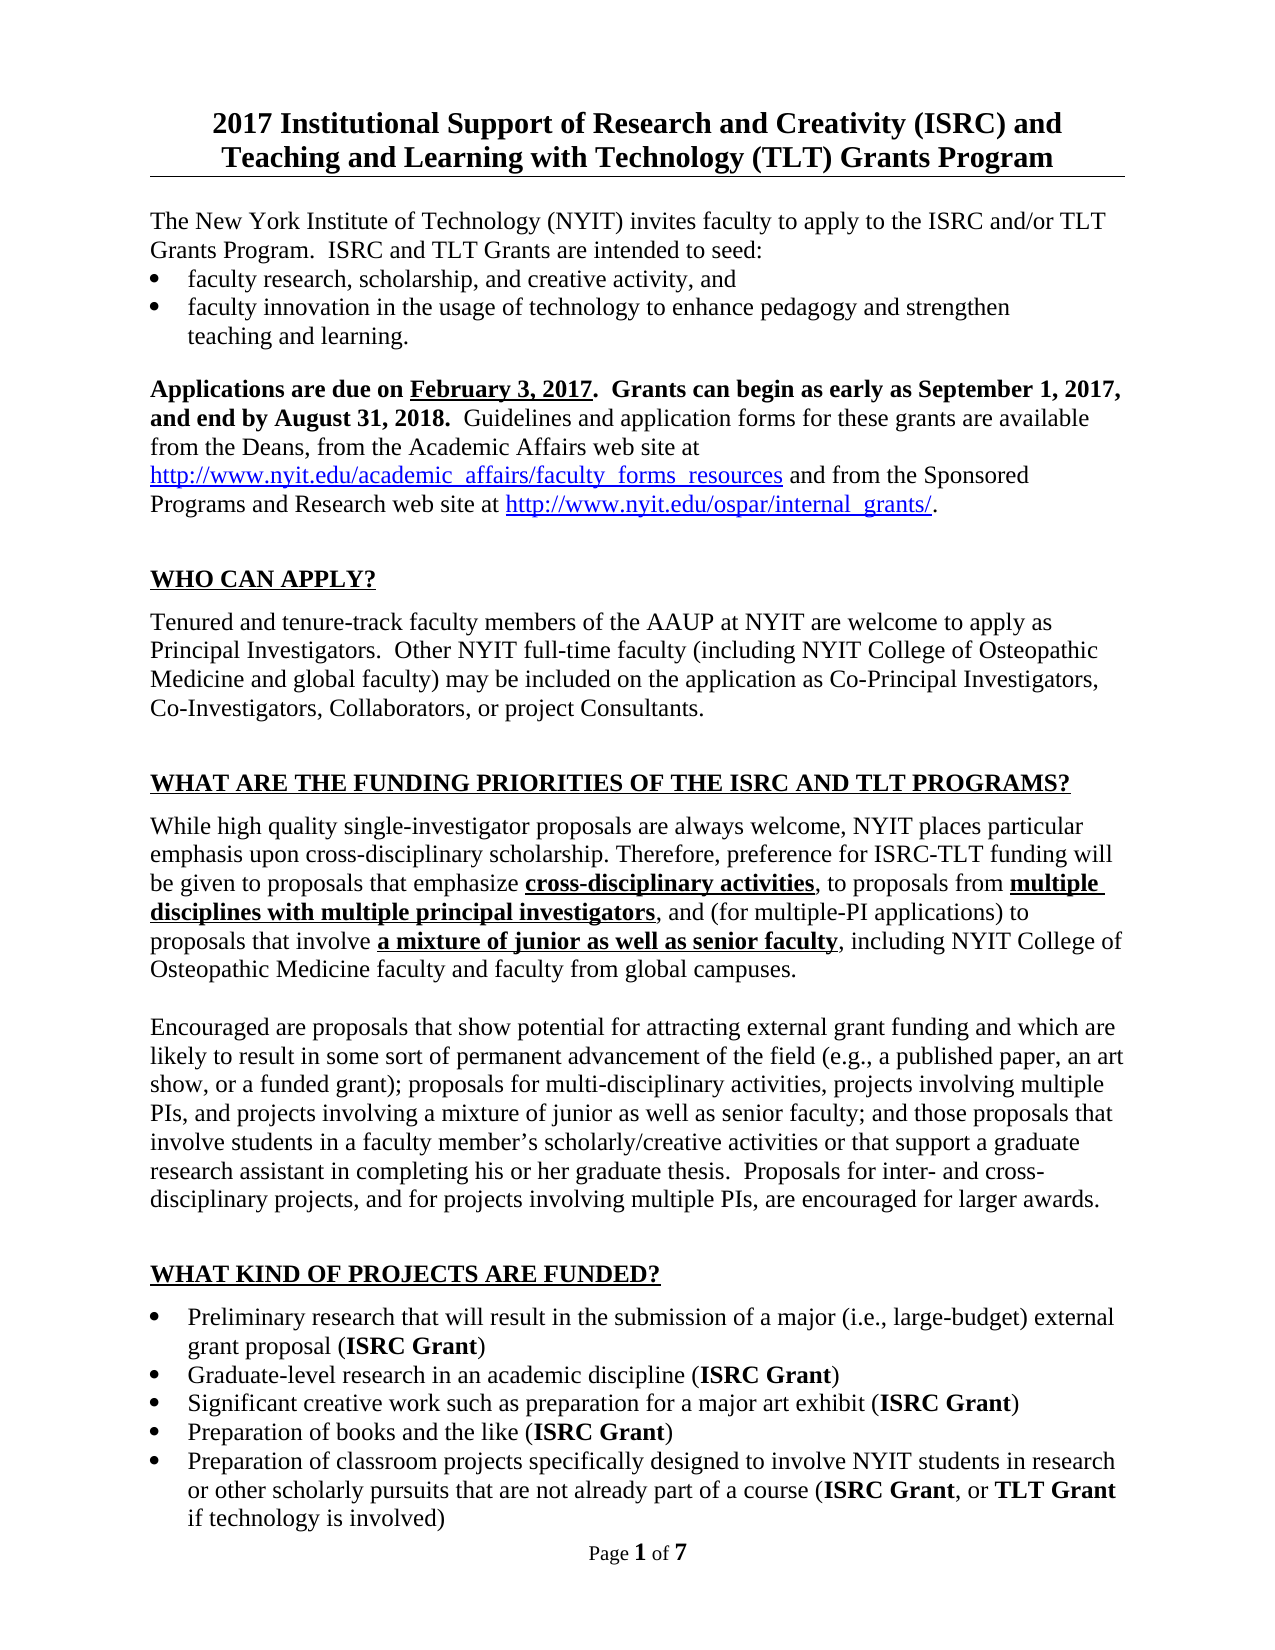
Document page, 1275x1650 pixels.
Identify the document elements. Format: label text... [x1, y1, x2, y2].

list Preparation of books and the like (ISRC Grant) [150, 1417, 1125, 1446]
list Preparation of classroom projects specifically designed to involve NYIT students in research or other scholarly pursuits that are not already part of a course (ISRC Grant, or TLT Grant if technology is involved) [150, 1446, 1134, 1532]
subtitle faculty research, scholarship, and creative activity, and [150, 264, 1125, 292]
subtitle 2017 Institutional Support of Research and Creativity (ISRC) and [150, 105, 1125, 140]
text Applications are due on February 3, 2017. Grants can begin as early as September 1, 2017, and end by August 31, 2018. Guidelines and application forms for these grants are available from the Deans, from the Academic Affairs web site at http://www.nyit.edu/academic_affairs/faculty_forms_resources and from the Sponsored Programs and Research web site at http://www.nyit.edu/ospar/internal_grants/. [150, 374, 1125, 518]
text While high quality single-investigator proposals are always welcome, NYIT places particular emphasis upon cross-disciplinary scholarship. Therefore, preference for ISRC-TLT funding will be given to proposals that emphasize cross-disciplinary activities, to proposals from multiple disciplines with multiple principal investigators, and (for multiple-PI applications) to proposals that involve a mixture of junior as well as senior faculty, including NYIT College of Osteopathic Medicine faculty and faculty from global campuses. [150, 811, 1125, 983]
subtitle Teaching and Learning with Technology (TLT) Grants Program [150, 140, 1125, 176]
list Graduate-level research in an academic discipline (ISRC Grant) [150, 1360, 1125, 1388]
subtitle The New York Institute of Technology (NYIT) invites faculty to apply to the ISRC and/or TLT Grants Program. ISRC and TLT Grants are intended to seed: [150, 206, 1125, 264]
text WHO CAN APPLY? [150, 564, 1125, 592]
list Significant creative work such as preparation for a major art exhibit (ISRC Grant) [150, 1388, 1125, 1417]
subtitle faculty innovation in the usage of technology to enhance pedagogy and strengthen [150, 292, 1125, 321]
text Encouraged are proposals that show potential for attracting external grant funding and which are likely to result in some sort of permanent advancement of the field (e.g., a published paper, an art show, or a funded grant); proposals for multi-disciplinary activities, projects involving multiple PIs, and projects involving a mixture of junior as well as senior faculty; and those proposals that involve students in a faculty member’s scholarly/creative activities or that support a graduate research assistant in completing his or her graduate thesis. Proposals for inter- and cross-disciplinary projects, and for projects involving multiple PIs, are encouraged for larger awards. [150, 1012, 1125, 1213]
text WHAT KIND OF PROJECTS ARE FUNDED? [150, 1259, 1125, 1288]
list Preliminary research that will result in the submission of a major (i.e., large-budget) external grant proposal (ISRC Grant) [150, 1302, 1125, 1360]
subtitle teaching and learning. [187, 321, 1125, 350]
text Tenured and tenure-track faculty members of the AAUP at NYIT are welcome to apply as Principal Investigators. Other NYIT full-time faculty (including NYIT College of Osteopathic Medicine and global faculty) may be included on the application as Co-Principal Investigators, Co-Investigators, Collaborators, or project Consultants. [150, 607, 1125, 722]
text WHAT ARE THE FUNDING PRIORITIES OF THE ISRC AND TLT PROGRAMS? [150, 768, 1125, 796]
